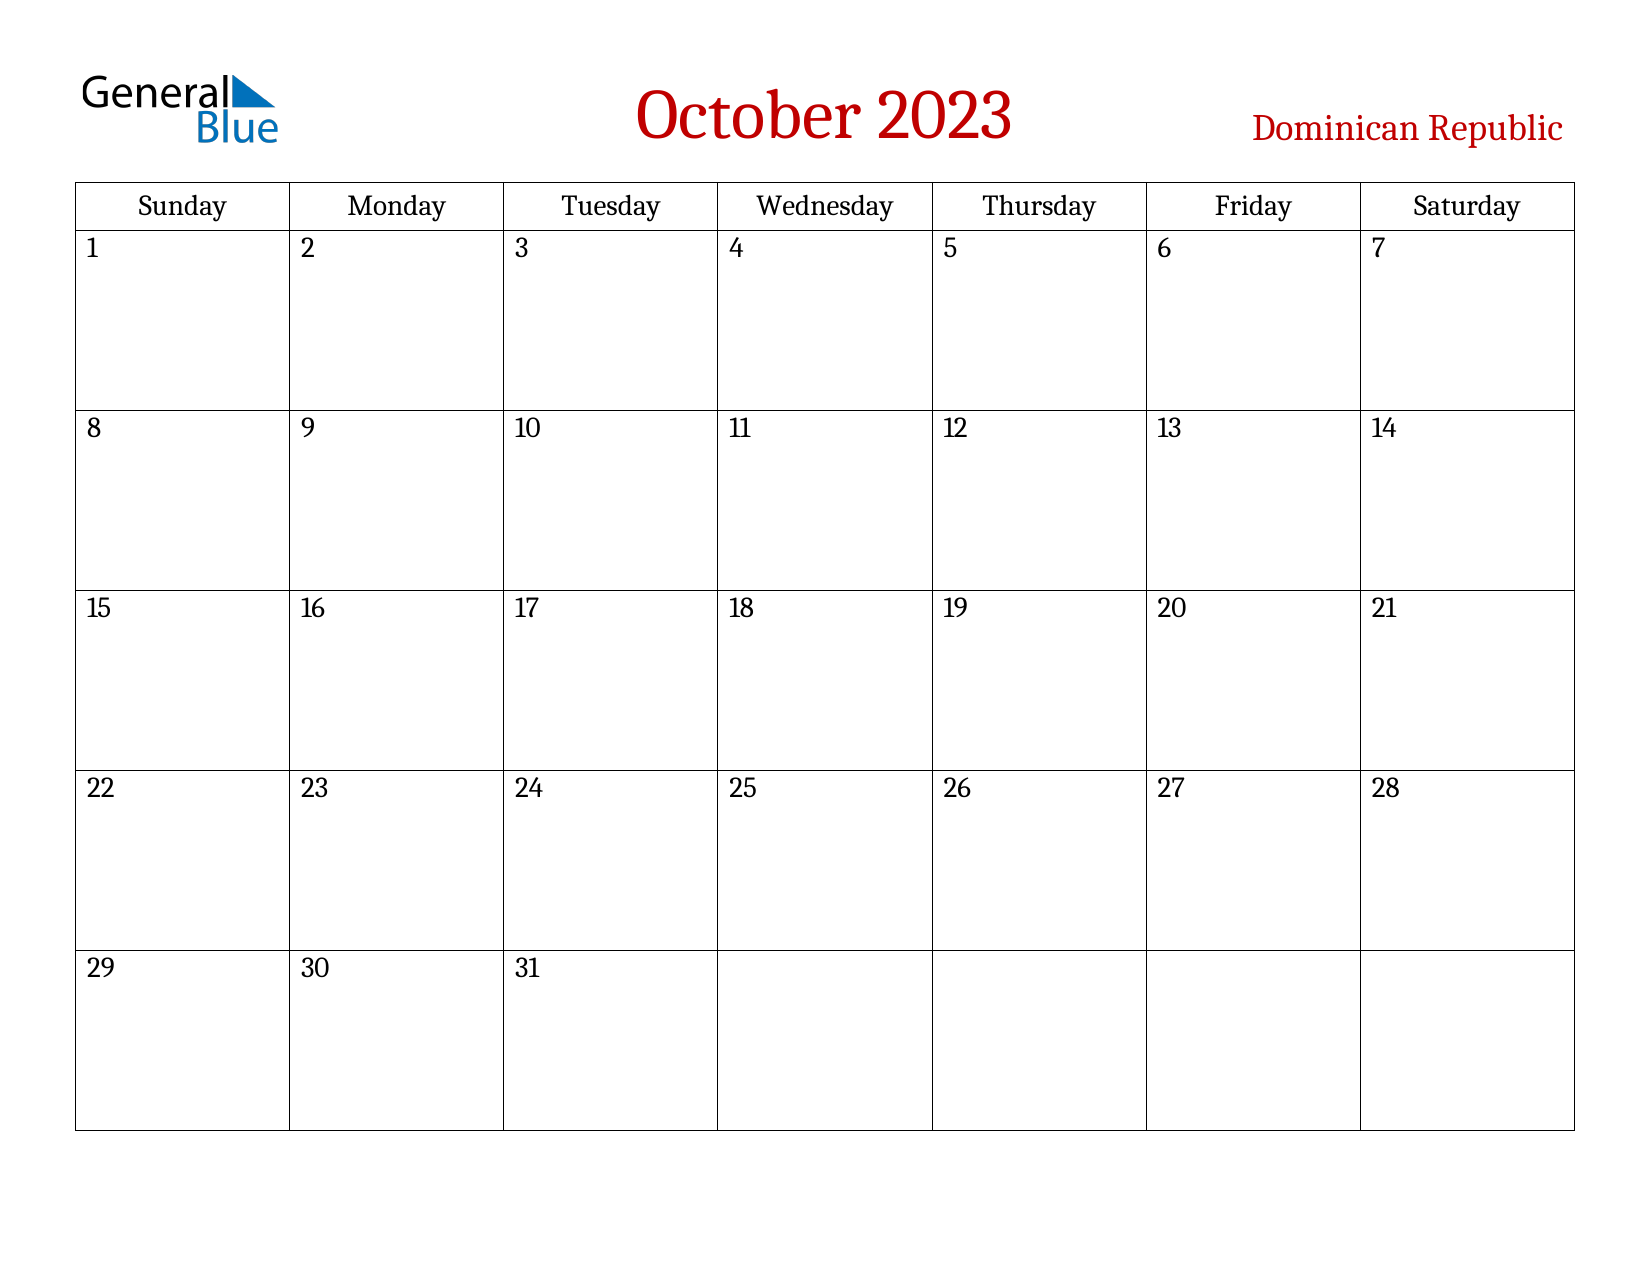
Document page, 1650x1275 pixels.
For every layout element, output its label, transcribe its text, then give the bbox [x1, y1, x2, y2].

table_cell 22 [76, 771, 289, 805]
table_cell Tuesday [504, 183, 717, 230]
table_cell [718, 265, 932, 410]
table_cell 20 [1147, 591, 1360, 625]
table_cell [1361, 985, 1574, 1130]
table_cell 9 [290, 411, 503, 444]
table_cell [1361, 951, 1574, 985]
table_cell 8 [76, 411, 289, 444]
table_cell 1 [76, 231, 289, 264]
table_cell [290, 625, 503, 770]
table_cell [504, 445, 717, 590]
table_cell [718, 805, 932, 950]
table_cell 7 [1361, 231, 1574, 264]
table_cell [504, 625, 717, 770]
picture [82, 75, 278, 143]
table_cell Monday [290, 183, 503, 230]
table_cell Thursday [933, 183, 1146, 230]
table_cell 21 [1361, 591, 1574, 625]
table_cell 28 [1361, 771, 1574, 805]
table_cell [290, 805, 503, 950]
table_cell [933, 985, 1146, 1130]
table_cell 18 [718, 591, 932, 625]
table_header [76, 75, 503, 182]
table_cell [76, 985, 289, 1130]
table_cell 16 [290, 591, 503, 625]
table_cell [718, 625, 932, 770]
table_cell [1361, 265, 1574, 410]
table_cell [933, 951, 1146, 985]
table_cell [1147, 951, 1360, 985]
table_cell [718, 985, 932, 1130]
table_cell [1147, 985, 1360, 1130]
table_cell 14 [1361, 411, 1574, 444]
table_cell [504, 985, 717, 1130]
table_cell [1361, 445, 1574, 590]
table_cell 5 [933, 231, 1146, 264]
table_cell 4 [718, 231, 932, 264]
table_cell Sunday [76, 183, 289, 230]
table_cell 13 [1147, 411, 1360, 444]
table_cell 17 [504, 591, 717, 625]
table_cell 24 [504, 771, 717, 805]
table_cell 2 [290, 231, 503, 264]
table_cell Wednesday [718, 183, 932, 230]
table_cell [933, 805, 1146, 950]
table_cell [933, 625, 1146, 770]
table_cell 11 [718, 411, 932, 444]
table_cell [718, 445, 932, 590]
table_cell 15 [76, 591, 289, 625]
table_cell 31 [504, 951, 717, 985]
table_cell [1147, 265, 1360, 410]
table_cell [290, 445, 503, 590]
table_cell [290, 265, 503, 410]
table_cell 25 [718, 771, 932, 805]
table_cell 3 [504, 231, 717, 264]
table_cell 10 [504, 411, 717, 444]
table_cell [718, 951, 932, 985]
table_cell 26 [933, 771, 1146, 805]
table_cell [1361, 625, 1574, 770]
table_cell [504, 265, 717, 410]
table_cell Friday [1147, 183, 1360, 230]
table_cell Saturday [1361, 183, 1574, 230]
table_cell 19 [933, 591, 1146, 625]
table_cell [76, 265, 289, 410]
table_cell 6 [1147, 231, 1360, 264]
table_cell [1361, 805, 1574, 950]
table_cell [933, 265, 1146, 410]
table_cell [290, 985, 503, 1130]
table_cell 29 [76, 951, 289, 985]
table_cell [76, 445, 289, 590]
table_cell [76, 805, 289, 950]
table_cell [1147, 445, 1360, 590]
table_cell [1147, 805, 1360, 950]
table_cell 23 [290, 771, 503, 805]
table_cell [933, 445, 1146, 590]
table_cell [1147, 625, 1360, 770]
table_header October 2023 [504, 75, 1146, 182]
table_cell [76, 625, 289, 770]
table_cell [504, 805, 717, 950]
table_cell 30 [290, 951, 503, 985]
table_cell 12 [933, 411, 1146, 444]
table_header Dominican Republic [1146, 75, 1574, 182]
table_cell 27 [1147, 771, 1360, 805]
